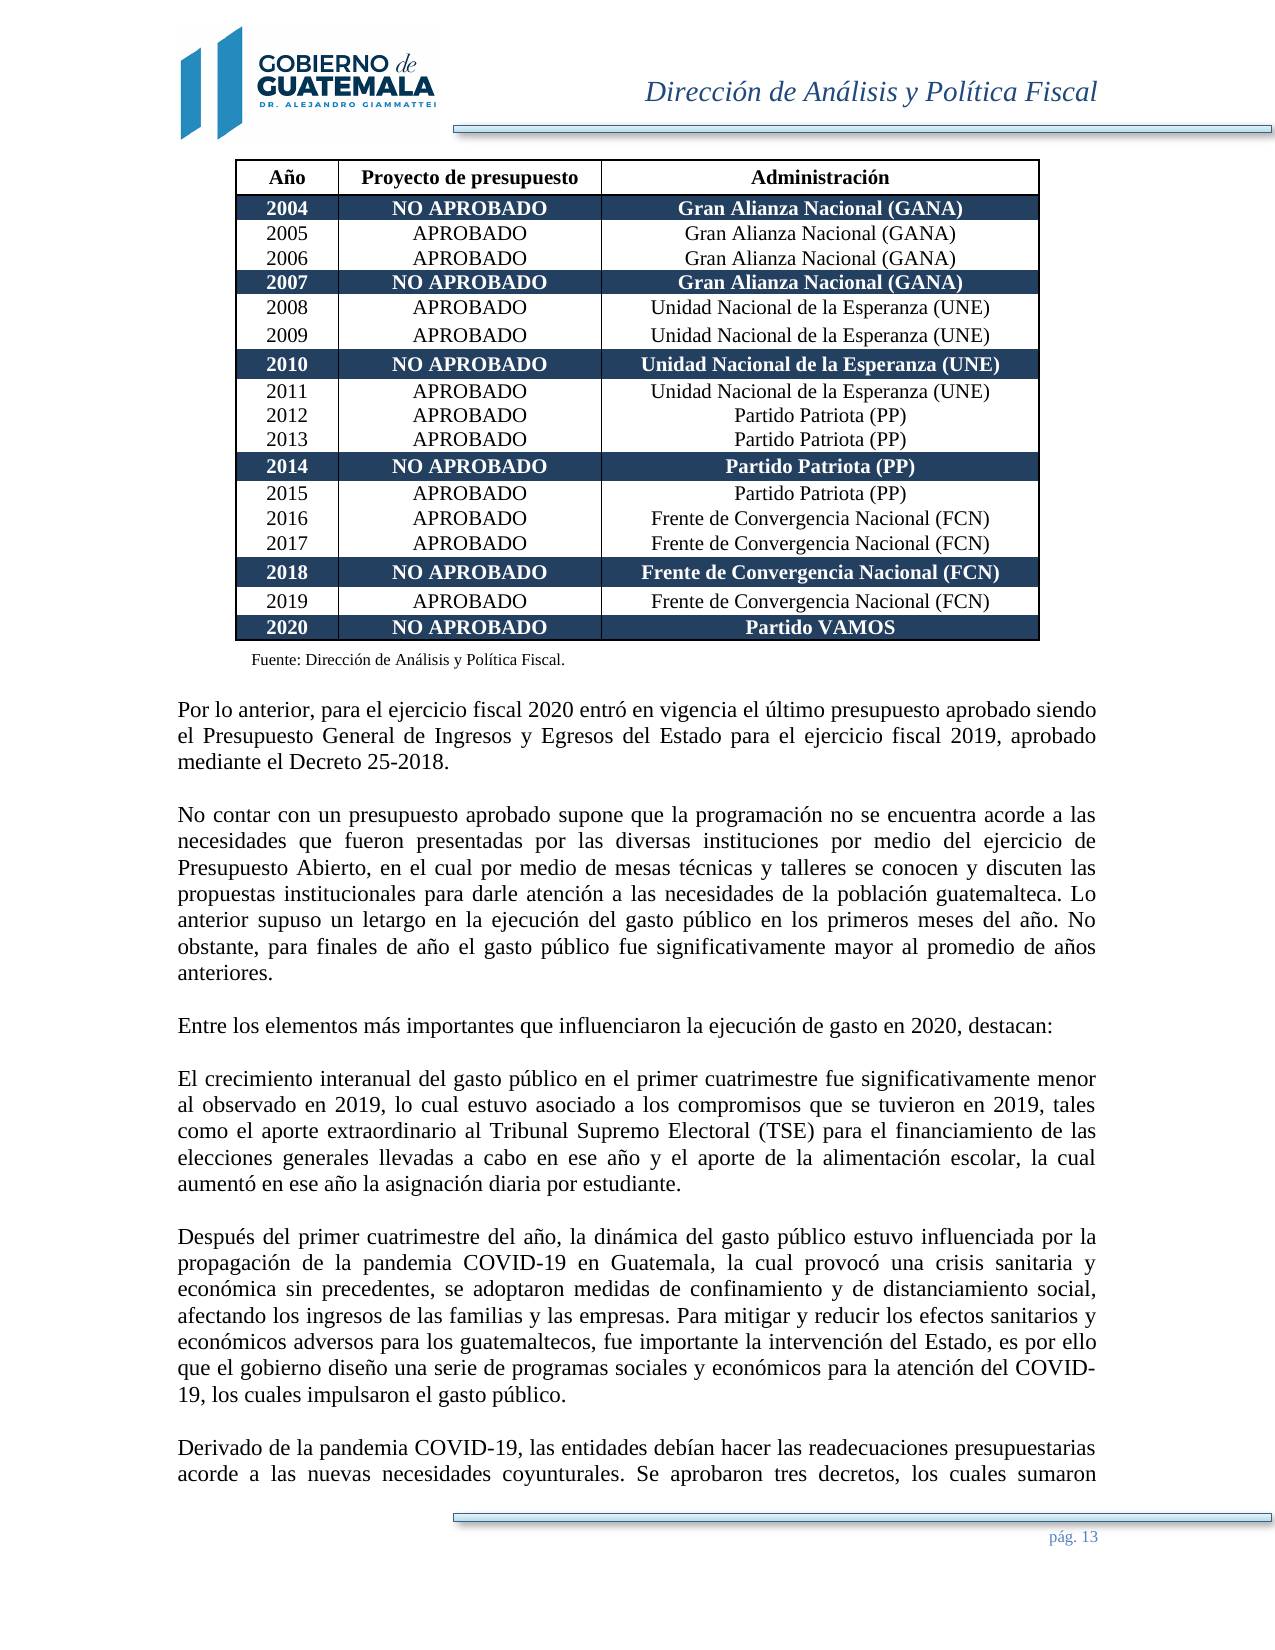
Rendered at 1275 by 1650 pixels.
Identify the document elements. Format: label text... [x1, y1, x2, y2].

table_cell Partido Patriota (PP) [602, 427, 1038, 452]
table_header Año [237, 161, 338, 194]
text Entre los elementos más importantes que influenciaron la ejecución de gasto en 2020, destacan: [177, 1012, 1098, 1038]
table_cell NO APROBADO [339, 349, 601, 379]
table_cell APROBADO [339, 294, 601, 320]
table_cell 2005 [237, 220, 338, 246]
table_cell Partido Patriota (PP) [602, 452, 1038, 481]
table_cell NO APROBADO [339, 557, 601, 587]
table_header Proyecto de presupuesto [339, 161, 601, 194]
table_cell Gran Alianza Nacional (GANA) [602, 270, 1038, 294]
table_cell 2014 [237, 452, 338, 481]
table_cell Unidad Nacional de la Esperanza (UNE) [602, 379, 1038, 403]
table_cell 2015 [237, 481, 338, 505]
table_cell APROBADO [339, 320, 601, 349]
table_cell Partido Patriota (PP) [602, 481, 1038, 505]
text No contar con un presupuesto aprobado supone que la programación no se encuentra acorde a las necesidades que fueron presentadas por las diversas instituciones por medio del ejercicio de Presupuesto Abierto, en el cual por medio de mesas técnicas y talleres se conocen y discuten las propuestas institucionales para darle atención a las necesidades de la población guatemalteca. Lo anterior supuso un letargo en la ejecución del gasto público en los primeros meses del año. No obstante, para finales de año el gasto público fue significativamente mayor al promedio de años anteriores. [177, 801, 1098, 986]
table_cell Unidad Nacional de la Esperanza (UNE) [602, 349, 1038, 379]
table_header Administración [602, 161, 1038, 194]
table_cell Frente de Convergencia Nacional (FCN) [602, 530, 1038, 557]
table_cell APROBADO [339, 427, 601, 452]
table_cell 2007 [237, 270, 338, 294]
table_cell 2011 [237, 379, 338, 403]
table_cell APROBADO [339, 379, 601, 403]
table_cell Frente de Convergencia Nacional (FCN) [602, 587, 1038, 615]
text Por lo anterior, para el ejercicio fiscal 2020 entró en vigencia el último presupuesto aprobado siendo el Presupuesto General de Ingresos y Egresos del Estado para el ejercicio fiscal 2019, aprobado mediante el Decreto 25-2018. [177, 696, 1098, 775]
table_cell 2004 [237, 196, 338, 220]
table_cell Gran Alianza Nacional (GANA) [602, 246, 1038, 270]
table_cell NO APROBADO [339, 615, 601, 639]
table_cell APROBADO [339, 481, 601, 505]
table_cell Gran Alianza Nacional (GANA) [602, 196, 1038, 220]
text El crecimiento interanual del gasto público en el primer cuatrimestre fue significativamente menor al observado en 2019, lo cual estuvo asociado a los compromisos que se tuvieron en 2019, tales como el aporte extraordinario al Tribunal Supremo Electoral (TSE) para el financiamiento de las elecciones generales llevadas a cabo en ese año y el aporte de la alimentación escolar, la cual aumentó en ese año la asignación diaria por estudiante. [177, 1064, 1098, 1196]
table_cell APROBADO [339, 530, 601, 557]
table_cell NO APROBADO [339, 270, 601, 294]
table_cell APROBADO [339, 246, 601, 270]
table_cell 2013 [237, 427, 338, 452]
table_cell Unidad Nacional de la Esperanza (UNE) [602, 294, 1038, 320]
table_cell 2017 [237, 530, 338, 557]
table_cell APROBADO [339, 505, 601, 529]
table_cell Partido VAMOS [602, 615, 1038, 639]
table_cell NO APROBADO [339, 452, 601, 481]
table_cell 2008 [237, 294, 338, 320]
text Fuente: Dirección de Análisis y Política Fiscal. [177, 650, 1098, 669]
table_cell 2016 [237, 505, 338, 529]
table_cell APROBADO [339, 220, 601, 246]
table_cell 2020 [237, 615, 338, 639]
table_cell 2019 [237, 587, 338, 615]
table_cell NO APROBADO [339, 196, 601, 220]
table_cell Gran Alianza Nacional (GANA) [602, 220, 1038, 246]
table_cell 2018 [237, 557, 338, 587]
table_cell Partido Patriota (PP) [602, 403, 1038, 427]
text Después del primer cuatrimestre del año, la dinámica del gasto público estuvo influenciada por la propagación de la pandemia COVID-19 en Guatemala, la cual provocó una crisis sanitaria y económica sin precedentes, se adoptaron medidas de confinamiento y de distanciamiento social, afectando los ingresos de las familias y las empresas. Para mitigar y reducir los efectos sanitarios y económicos adversos para los guatemaltecos, fue importante la intervención del Estado, es por ello que el gobierno diseño una serie de programas sociales y económicos para la atención del COVID-19, los cuales impulsaron el gasto público. [177, 1223, 1098, 1407]
table_cell APROBADO [339, 403, 601, 427]
picture [177, 25, 440, 145]
table_cell 2006 [237, 246, 338, 270]
table_cell 2009 [237, 320, 338, 349]
table_cell 2010 [237, 349, 338, 379]
table_cell APROBADO [339, 587, 601, 615]
table_cell Frente de Convergencia Nacional (FCN) [602, 505, 1038, 529]
table_cell Unidad Nacional de la Esperanza (UNE) [602, 320, 1038, 349]
table_cell Frente de Convergencia Nacional (FCN) [602, 557, 1038, 587]
table_cell 2012 [237, 403, 338, 427]
